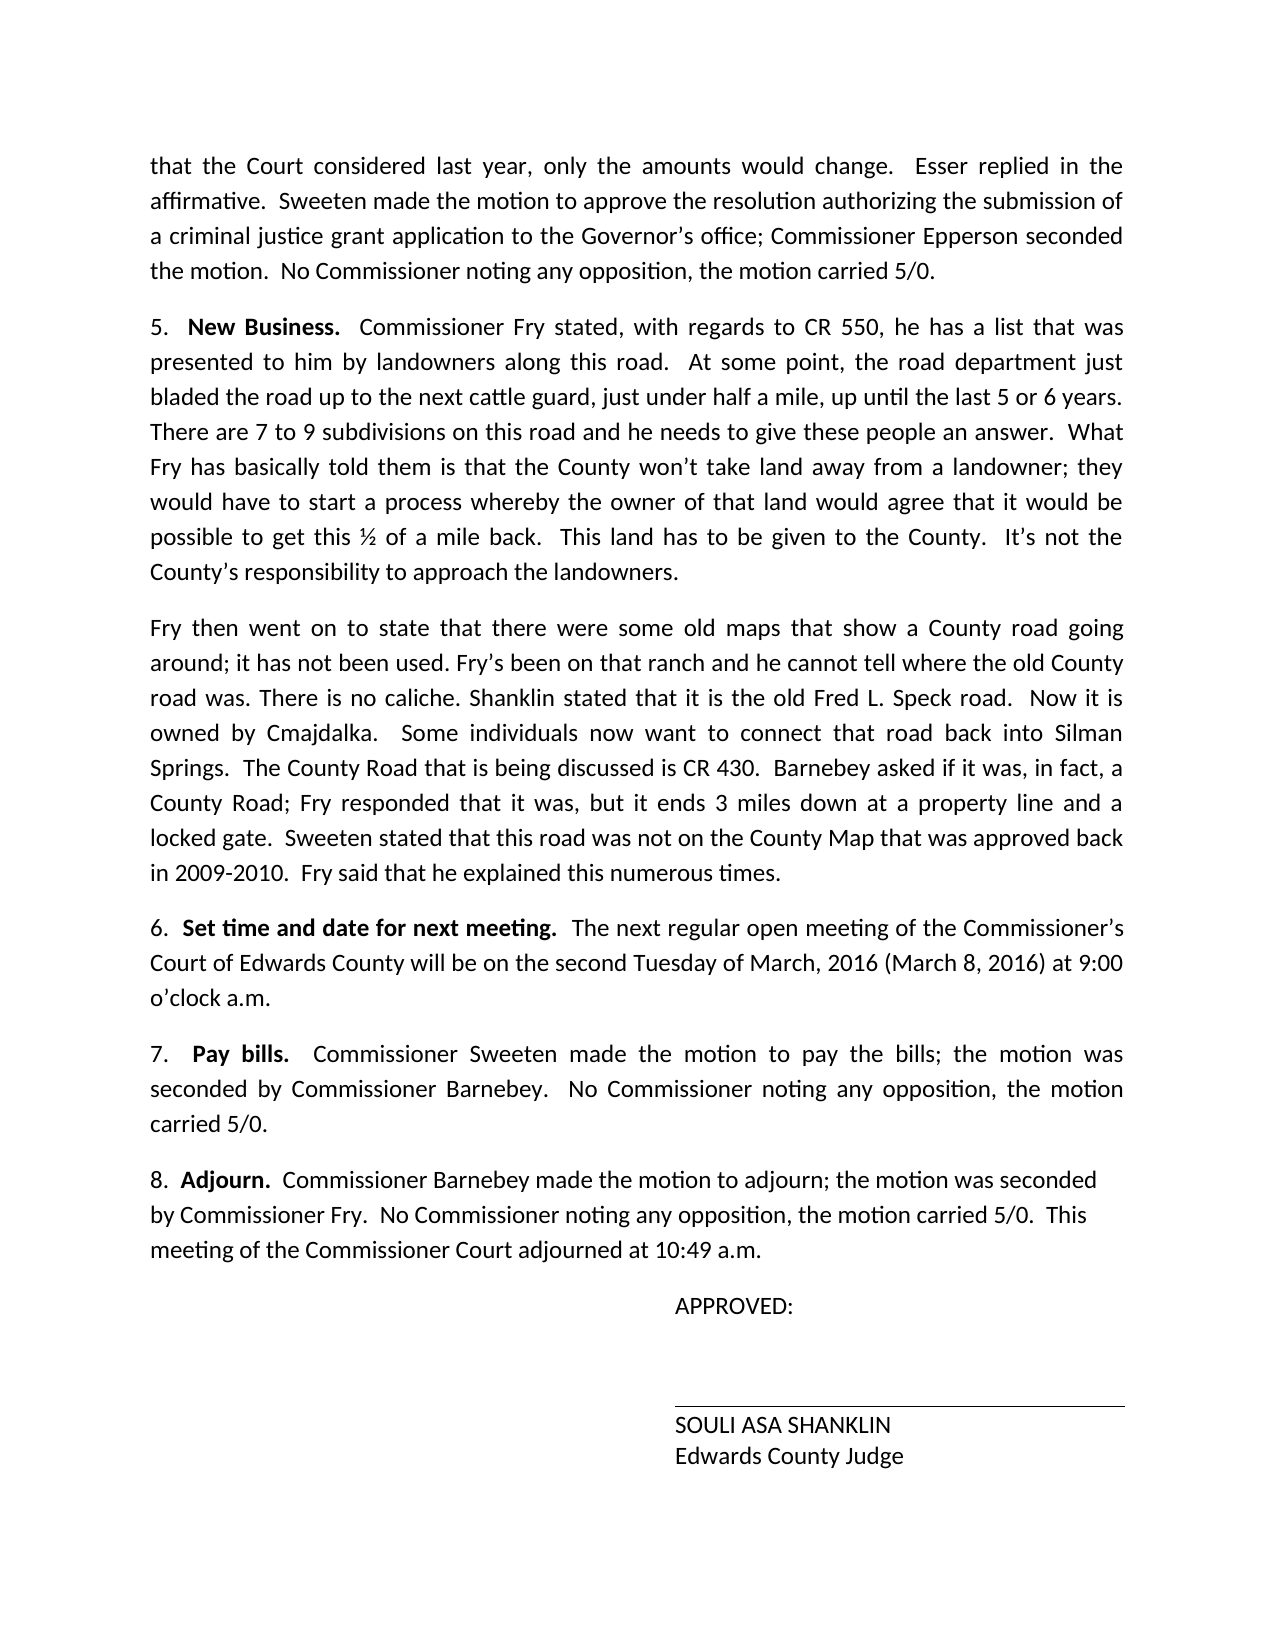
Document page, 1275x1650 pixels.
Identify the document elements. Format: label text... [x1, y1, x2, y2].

text SOULI ASA SHANKLIN [150, 1409, 1125, 1440]
text 6. Set time and date for next meeting. The next regular open meeting of the Commissioner’s Court of Edwards County will be on the second Tuesday of March, 2016 (March 8, 2016) at 9:00 o’clock a.m. [150, 912, 1125, 1013]
text 8. Adjourn. Commissioner Barnebey made the motion to adjourn; the motion was seconded by Commissioner Fry. No Commissioner noting any opposition, the motion carried 5/0. This meeting of the Commissioner Court adjourned at 10:49 a.m. [150, 1164, 1125, 1265]
text 5. New Business. Commissioner Fry stated, with regards to CR 550, he has a list that was presented to him by landowners along this road. At some point, the road department just bladed the road up to the next cattle guard, just under half a mile, up until the last 5 or 6 years. There are 7 to 9 subdivisions on this road and he needs to give these people an answer. What Fry has basically told them is that the County won’t take land away from a landowner; they would have to start a process whereby the owner of that land would agree that it would be possible to get this ½ of a mile back. This land has to be given to the County. It’s not the County’s responsibility to approach the landowners. [150, 311, 1125, 586]
text Fry then went on to state that there were some old maps that show a County road going around; it has not been used. Fry’s been on that ranch and he cannot tell where the old County road was. There is no caliche. Shanklin stated that it is the old Fred L. Speck road. Now it is owned by Cmajdalka. Some individuals now want to connect that road back into Silman Springs. The County Road that is being discussed is CR 430. Barnebey asked if it was, in fact, a County Road; Fry responded that it was, but it ends 3 miles down at a property line and a locked gate. Sweeten stated that this road was not on the County Map that was approved back in 2009-2010. Fry said that he explained this numerous times. [150, 612, 1125, 887]
text Edwards County Judge [150, 1440, 1125, 1471]
text 7. Pay bills. Commissioner Sweeten made the motion to pay the bills; the motion was seconded by Commissioner Barnebey. No Commissioner noting any opposition, the motion carried 5/0. [150, 1038, 1125, 1139]
text APPROVED: [150, 1290, 1125, 1321]
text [150, 150, 1125, 286]
